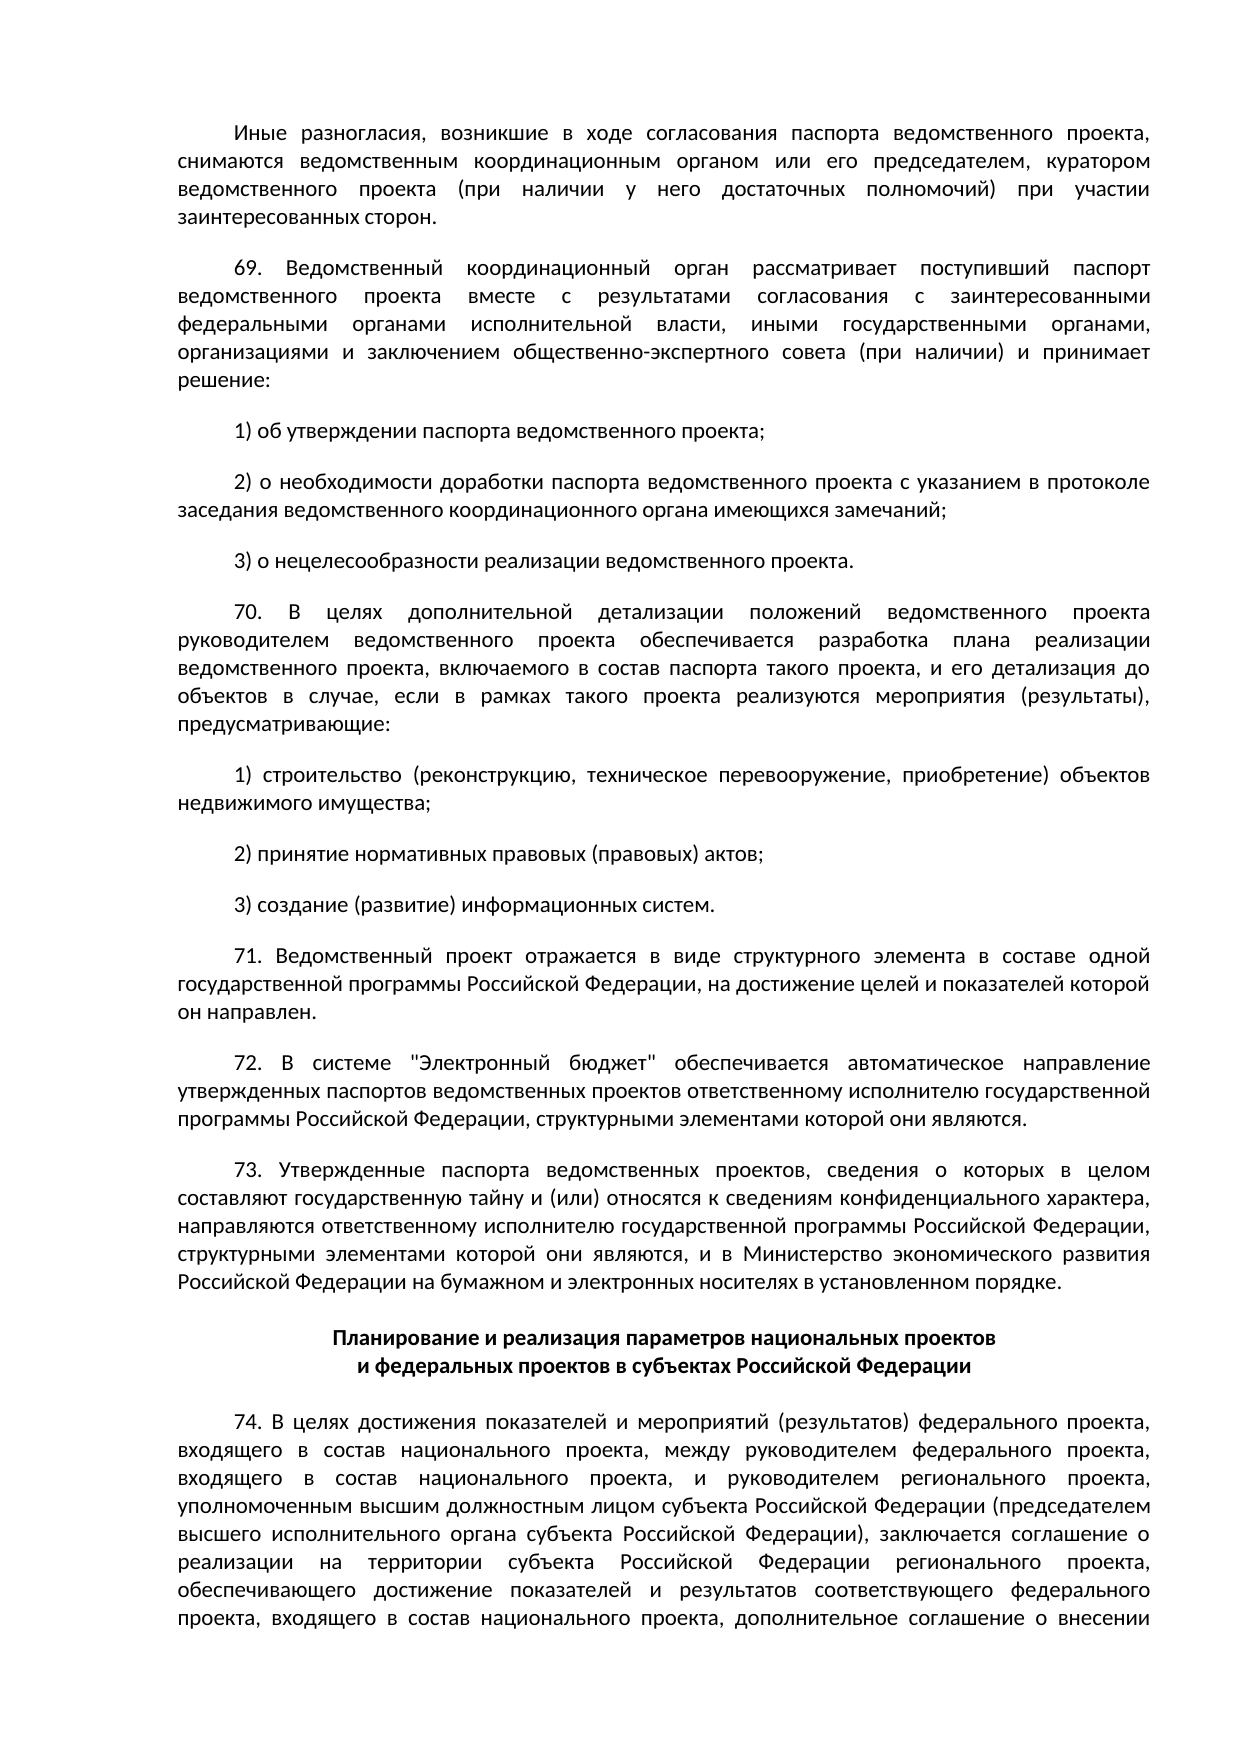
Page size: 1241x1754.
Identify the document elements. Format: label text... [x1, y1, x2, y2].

text 71. Ведомственный проект отражается в виде структурного элемента в составе одной государственной программы Российской Федерации, на достижение целей и показателей которой он направлен. [177, 941, 1152, 1025]
text 3) создание (развитие) информационных систем. [177, 890, 1152, 918]
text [177, 1407, 1152, 1631]
text 72. В системе "Электронный бюджет" обеспечивается автоматическое направление утвержденных паспортов ведомственных проектов ответственному исполнителю государственной программы Российской Федерации, структурными элементами которой они являются. [177, 1048, 1152, 1132]
title Планирование и реализация параметров национальных проектов [177, 1323, 1152, 1351]
title и федеральных проектов в субъектах Российской Федерации [177, 1351, 1152, 1379]
text 70. В целях дополнительной детализации положений ведомственного проекта руководителем ведомственного проекта обеспечивается разработка плана реализации ведомственного проекта, включаемого в состав паспорта такого проекта, и его детализация до объектов в случае, если в рамках такого проекта реализуются мероприятия (результаты), предусматривающие: [177, 597, 1152, 737]
text 2) о необходимости доработки паспорта ведомственного проекта с указанием в протоколе заседания ведомственного координационного органа имеющихся замечаний; [177, 467, 1152, 523]
text 1) строительство (реконструкцию, техническое перевооружение, приобретение) объектов недвижимого имущества; [177, 760, 1152, 816]
text 3) о нецелесообразности реализации ведомственного проекта. [177, 546, 1152, 574]
text 69. Ведомственный координационный орган рассматривает поступивший паспорт ведомственного проекта вместе с результатами согласования с заинтересованными федеральными органами исполнительной власти, иными государственными органами, организациями и заключением общественно-экспертного совета (при наличии) и принимает решение: [177, 253, 1152, 393]
text Иные разногласия, возникшие в ходе согласования паспорта ведомственного проекта, снимаются ведомственным координационным органом или его председателем, куратором ведомственного проекта (при наличии у него достаточных полномочий) при участии заинтересованных сторон. [177, 118, 1152, 230]
text 2) принятие нормативных правовых (правовых) актов; [177, 839, 1152, 867]
text 73. Утвержденные паспорта ведомственных проектов, сведения о которых в целом составляют государственную тайну и (или) относятся к сведениям конфиденциального характера, направляются ответственному исполнителю государственной программы Российской Федерации, структурными элементами которой они являются, и в Министерство экономического развития Российской Федерации на бумажном и электронных носителях в установленном порядке. [177, 1155, 1152, 1295]
text 1) об утверждении паспорта ведомственного проекта; [177, 416, 1152, 444]
